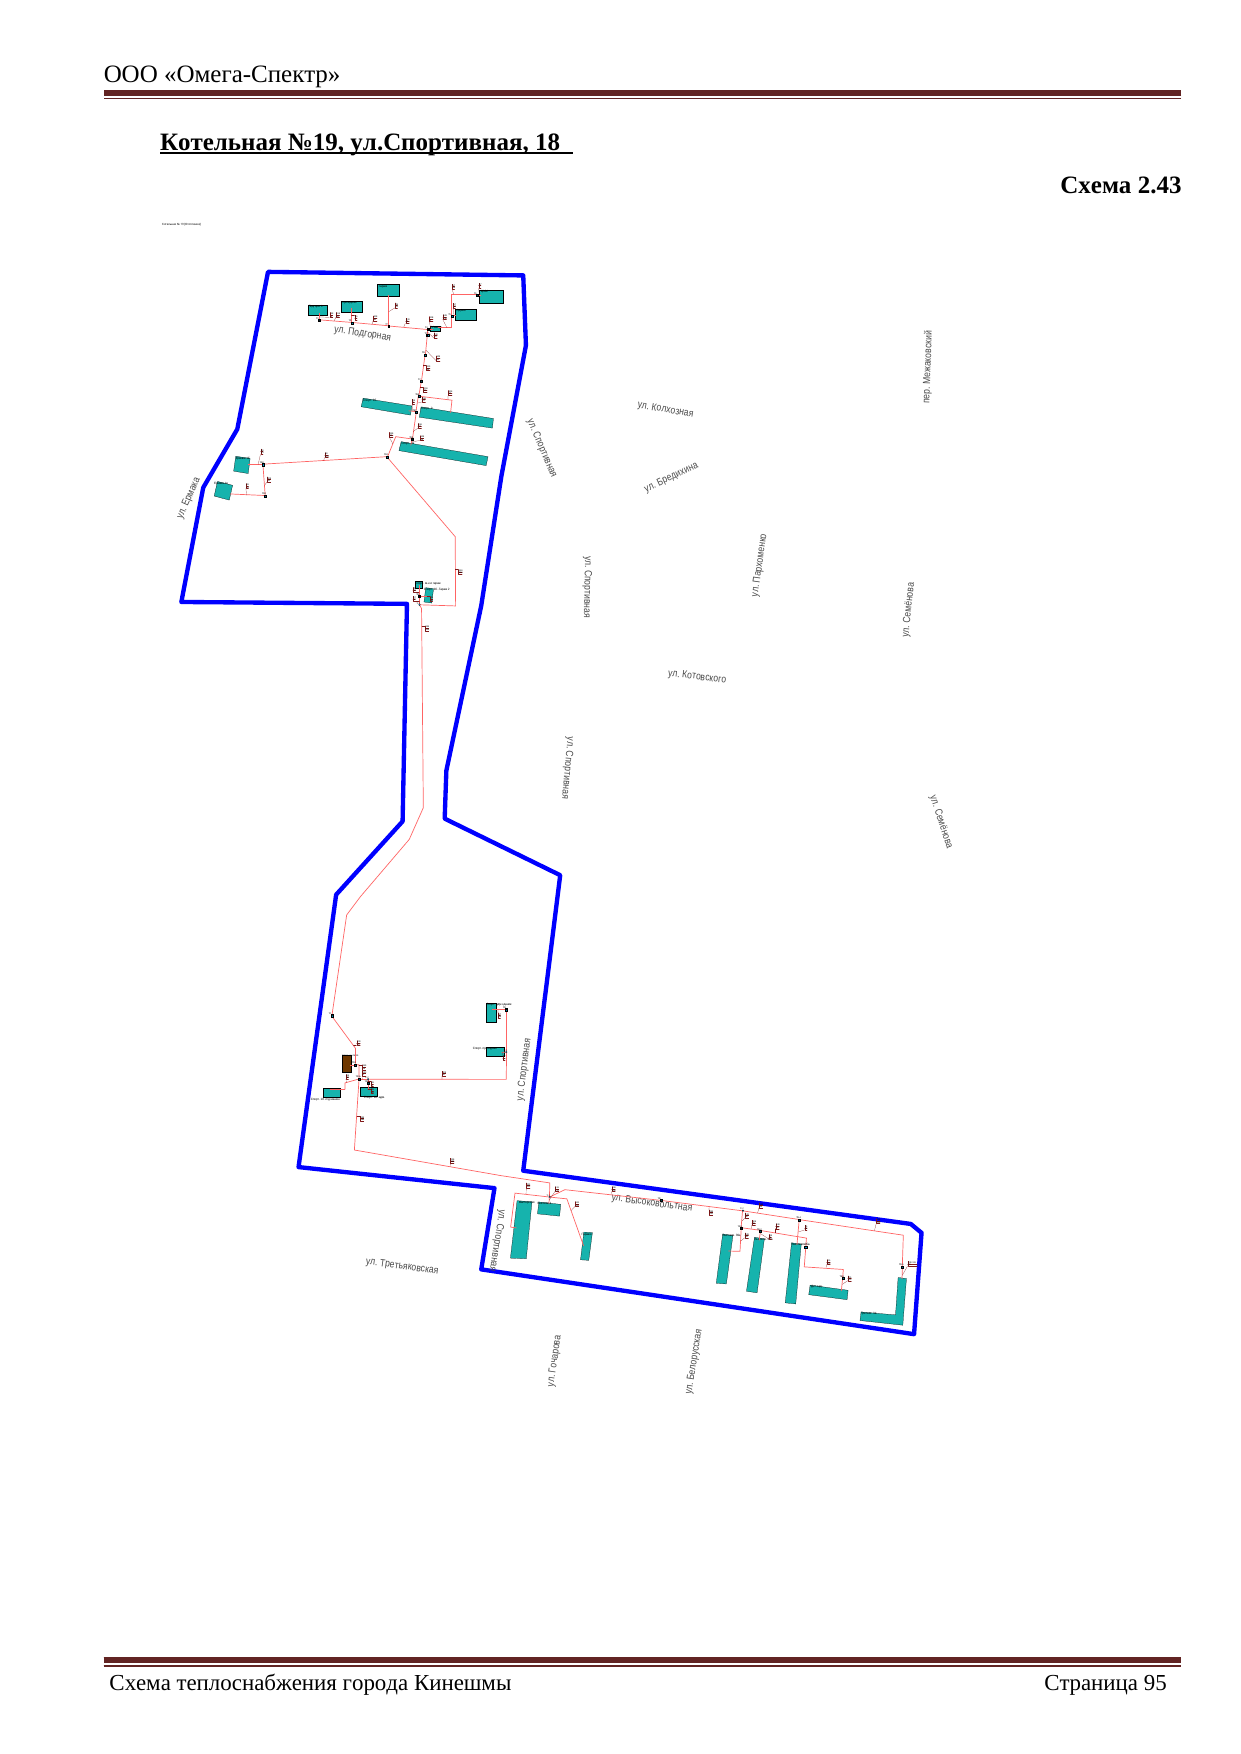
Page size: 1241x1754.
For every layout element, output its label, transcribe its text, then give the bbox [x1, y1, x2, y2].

text Схема 2.43 [103, 170, 1181, 199]
text Котельная №19, ул.Спортивная, 18 [103, 127, 1181, 156]
